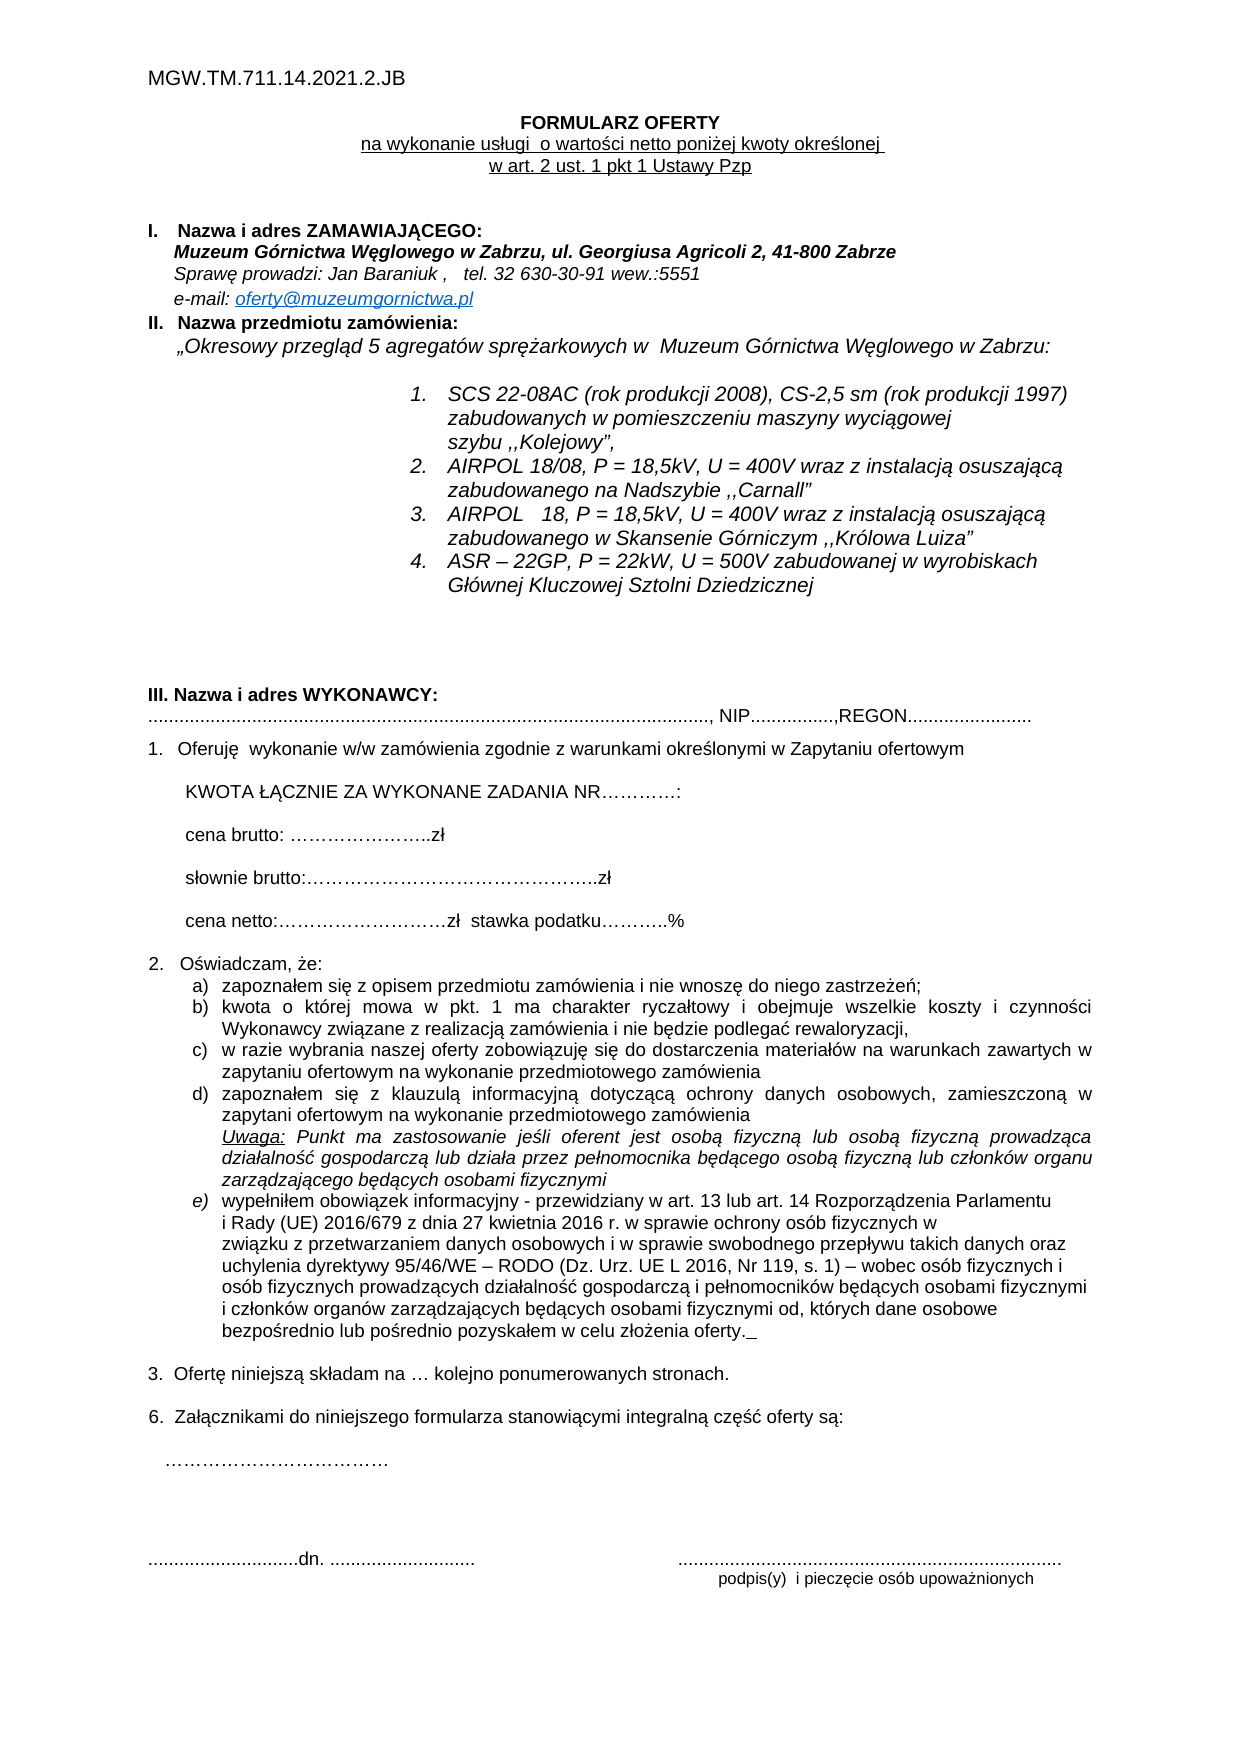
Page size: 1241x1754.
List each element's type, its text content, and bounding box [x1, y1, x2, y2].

list Nazwa przedmiotu zamówienia: [148, 312, 1092, 334]
text Sprawę prowadzi: Jan Baraniuk , tel. 32 630-30-91 wew.:5551 [148, 262, 1092, 284]
list KWOTA ŁĄCZNIE ZA WYKONANE ZADANIA NR…………: [185, 780, 1092, 802]
list cena brutto: …………………..zł [185, 823, 1092, 845]
text 3. Ofertę niniejszą składam na … kolejno ponumerowanych stronach. [148, 1363, 1092, 1384]
list w razie wybrania naszej oferty zobowiązuję się do dostarczenia materiałów na warunkach zawartych w zapytaniu ofertowym na wykonanie przedmiotowego zamówienia [192, 1039, 1092, 1082]
text .............................dn. ............................ .......................................................................... [148, 1548, 1092, 1569]
text podpis(y) i pieczęcie osób upoważnionych [546, 1569, 1092, 1588]
list kwota o której mowa w pkt. 1 ma charakter ryczałtowy i obejmuje wszelkie koszty i czynności Wykonawcy związane z realizacją zamówienia i nie będzie podlegać rewaloryzacji, [192, 996, 1092, 1039]
list słownie brutto:………………………………………..zł [185, 867, 1092, 888]
list Nazwa i adres ZAMAWIAJĄCEGO: [148, 219, 1092, 241]
text 2. Oświadczam, że: [133, 953, 1092, 974]
text ............................................................................................................, NIP................,REGON........................ [148, 705, 1092, 727]
list zapoznałem się z opisem przedmiotu zamówienia i nie wnoszę do niego zastrzeżeń; [192, 974, 1092, 996]
list cena netto:………………………zł stawka podatku………..% [185, 910, 1092, 931]
text e-mail: oferty@muzeumgornictwa.pl [148, 287, 1092, 309]
text III. Nazwa i adres WYKONAWCY: [148, 683, 1092, 705]
list wypełniłem obowiązek informacyjny - przewidziany w art. 13 lub art. 14 Rozporządzenia Parlamentu i Rady (UE) 2016/679 z dnia 27 kwietnia 2016 r. w sprawie ochrony osób fizycznych w związku z przetwarzaniem danych osobowych i w sprawie swobodnego przepływu takich danych oraz uchylenia dyrektywy 95/46/WE – RODO (Dz. Urz. UE L 2016, Nr 119, s. 1) – wobec osób fizycznych i osób fizycznych prowadzących działalność gospodarczą i pełnomocników będących osobami fizycznymi i członków organów zarządzających będących osobami fizycznymi od, których dane osobowe bezpośrednio lub pośrednio pozyskałem w celu złożenia oferty. [192, 1190, 1092, 1341]
list AIRPOL 18/08, P = 18,5kV, U = 400V wraz z instalacją osuszającą zabudowanego na Nadszybie ,,Carnall” [410, 453, 1092, 501]
list SCS 22-08AC (rok produkcji 2008), CS-2,5 sm (rok produkcji 1997) zabudowanych w pomieszczeniu maszyny wyciągowej szybu ,,Kolejowy”, [410, 382, 1092, 453]
text na wykonanie usługi o wartości netto poniżej kwoty określonej [148, 133, 1092, 154]
text „Okresowy przegląd 5 agregatów sprężarkowych w Muzeum Górnictwa Węglowego w Zabrzu: [177, 334, 1092, 358]
text ……………………………… [133, 1449, 1092, 1470]
list zapoznałem się z klauzulą informacyjną dotyczącą ochrony danych osobowych, zamieszczoną w zapytani ofertowym na wykonanie przedmiotowego zamówienia [192, 1082, 1092, 1125]
text w art. 2 ust. 1 pkt 1 Ustawy Pzp [148, 154, 1092, 176]
list Oferuję wykonanie w/w zamówienia zgodnie z warunkami określonymi w Zapytaniu ofertowym [148, 737, 1048, 759]
list ASR – 22GP, P = 22kW, U = 500V zabudowanej w wyrobiskach Głównej Kluczowej Sztolni Dziedzicznej [410, 549, 1092, 597]
text MGW.TM.711.14.2021.2.JB [148, 66, 1092, 90]
list Uwaga: Punkt ma zastosowanie jeśli oferent jest osobą fizyczną lub osobą fizyczną prowadząca działalność gospodarczą lub działa przez pełnomocnika będącego osobą fizyczną lub członków organu zarządzającego będących osobami fizycznymi [222, 1125, 1092, 1190]
subtitle FORMULARZ OFERTY [148, 111, 1092, 133]
text 6. Załącznikami do niniejszego formularza stanowiącymi integralną część oferty są: [133, 1406, 1092, 1427]
list AIRPOL 18, P = 18,5kV, U = 400V wraz z instalacją osuszającą zabudowanego w Skansenie Górniczym ,,Królowa Luiza” [410, 501, 1092, 549]
text Muzeum Górnictwa Węglowego w Zabrzu, ul. Georgiusa Agricoli 2, 41-800 Zabrze [148, 241, 1092, 262]
